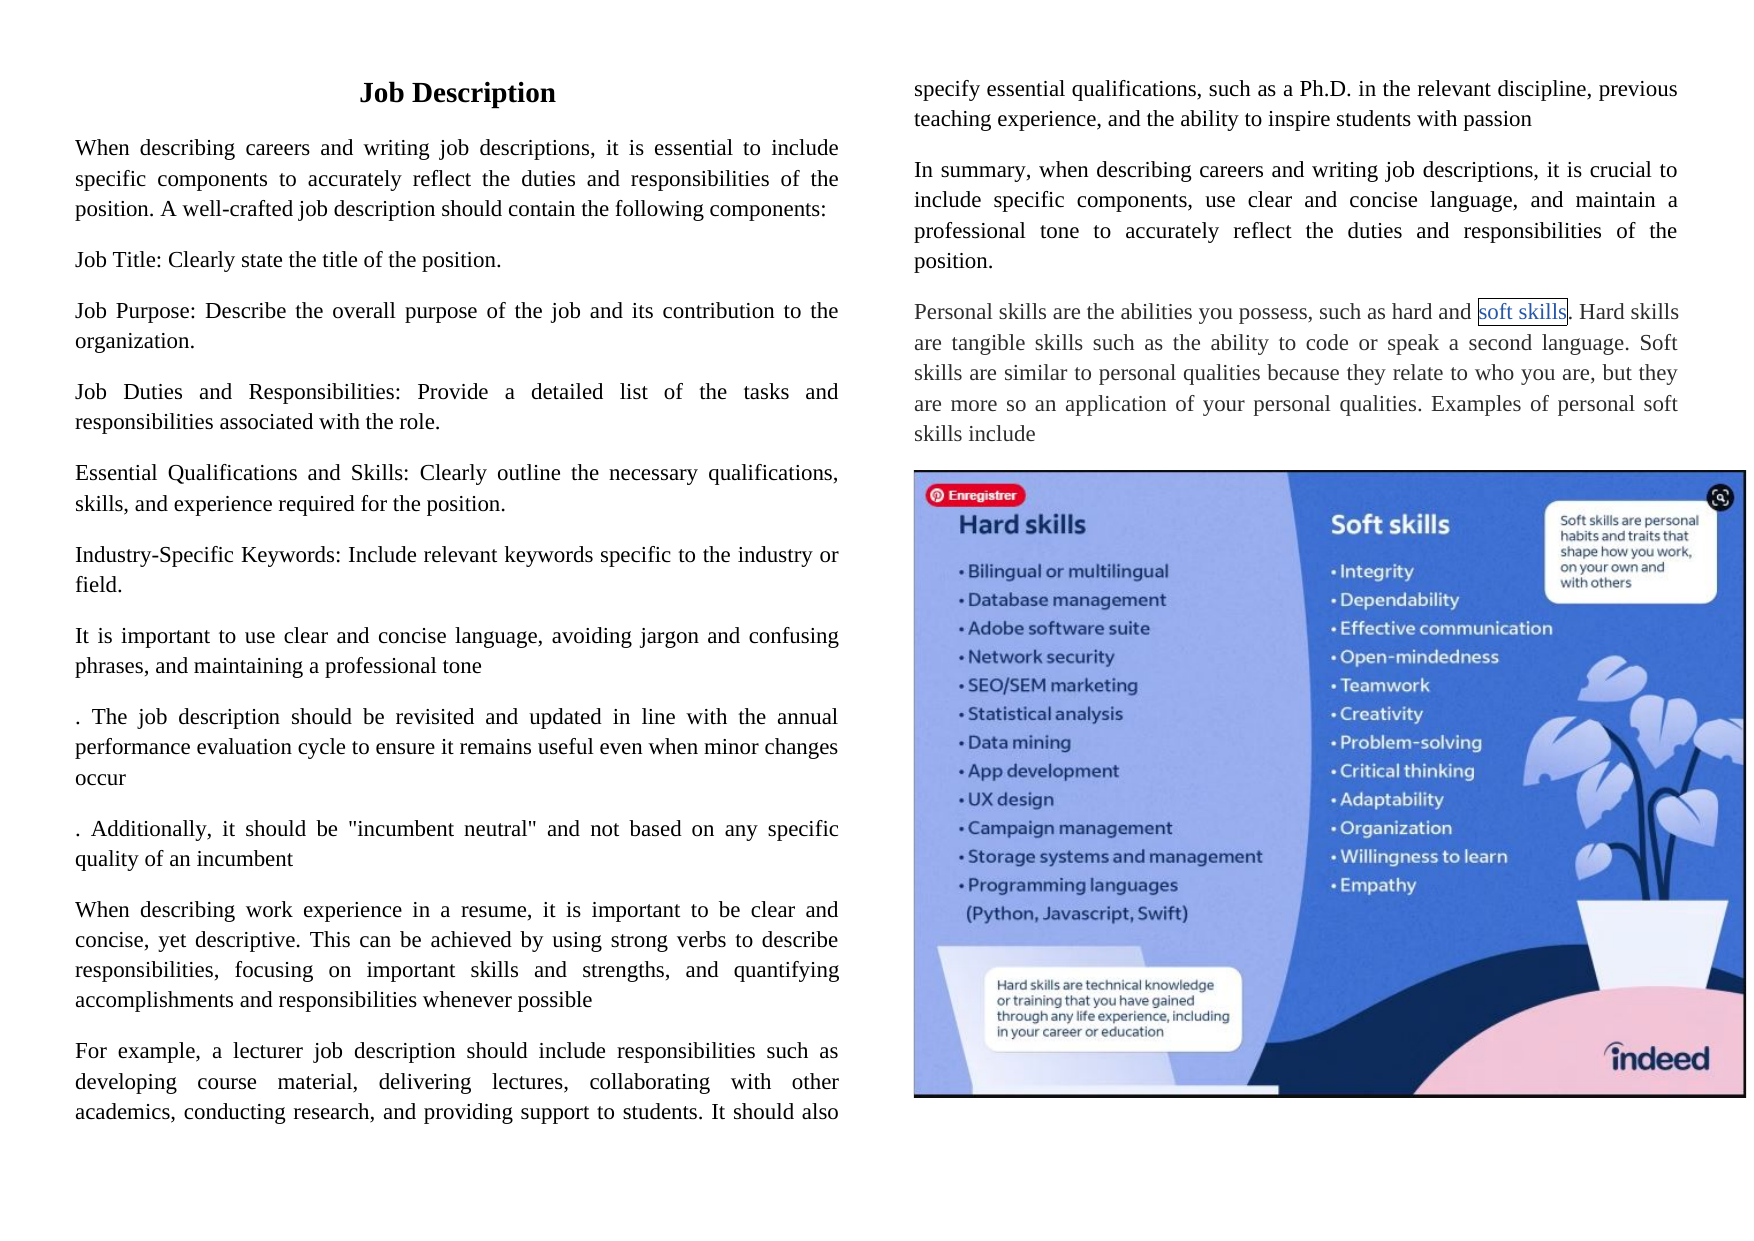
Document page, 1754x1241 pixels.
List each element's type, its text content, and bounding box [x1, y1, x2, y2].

text Job Duties and Responsibilities: Provide a detailed list of the tasks and responsibilities associated with the role. [75, 378, 840, 435]
text In summary, when describing careers and writing job descriptions, it is crucial to include specific components, use clear and concise language, and maintain a professional tone to accurately reflect the duties and responsibilities of the position. [914, 156, 1679, 273]
text When describing work experience in a resume, it is important to be clear and concise, yet descriptive. This can be achieved by using strong verbs to describe responsibilities, focusing on important skills and strengths, and quantifying accomplishments and responsibilities whenever possible [75, 896, 840, 1013]
picture [913, 470, 1747, 1098]
text For example, a lecturer job description should include responsibilities such as developing course material, delivering lectures, collaborating with other academics, conducting research, and providing support to students. It should also specify essential qualifications, such as a Ph.D. in the relevant discipline, previous teaching experience, and the ability to inspire students with passion [914, 75, 1679, 132]
text Job Description [75, 75, 840, 108]
text For example, a lecturer job description should include responsibilities such as developing course material, delivering lectures, collaborating with other academics, conducting research, and providing support to students. It should also specify essential qualifications, such as a Ph.D. in the relevant discipline, previous teaching experience, and the ability to inspire students with passion [75, 1037, 840, 1124]
text . Additionally, it should be "incumbent neutral" and not based on any specific quality of an incumbent [75, 814, 840, 871]
text When describing careers and writing job descriptions, it is essential to include specific components to accurately reflect the duties and responsibilities of the position. A well-crafted job description should contain the following components: [75, 134, 840, 221]
text Essential Qualifications and Skills: Clearly outline the necessary qualifications, skills, and experience required for the position. [75, 459, 840, 516]
text It is important to use clear and concise language, avoiding jargon and confusing phrases, and maintaining a professional tone [75, 622, 840, 678]
text Job Purpose: Describe the overall purpose of the job and its contribution to the organization. [75, 297, 840, 353]
text Job Title: Clearly state the title of the position. [75, 246, 840, 272]
text . The job description should be revisited and updated in line with the annual performance evaluation cycle to ensure it remains useful even when minor changes occur [75, 703, 840, 790]
text Personal skills are the abilities you possess, such as hard and soft skills. Hard skills are tangible skills such as the ability to code or speak a second language. Soft skills are similar to personal qualities because they relate to who you are, but they are more so an application of your personal qualities. Examples of personal soft skills include [914, 298, 1679, 446]
text Industry-Specific Keywords: Include relevant keywords specific to the industry or field. [75, 541, 840, 597]
